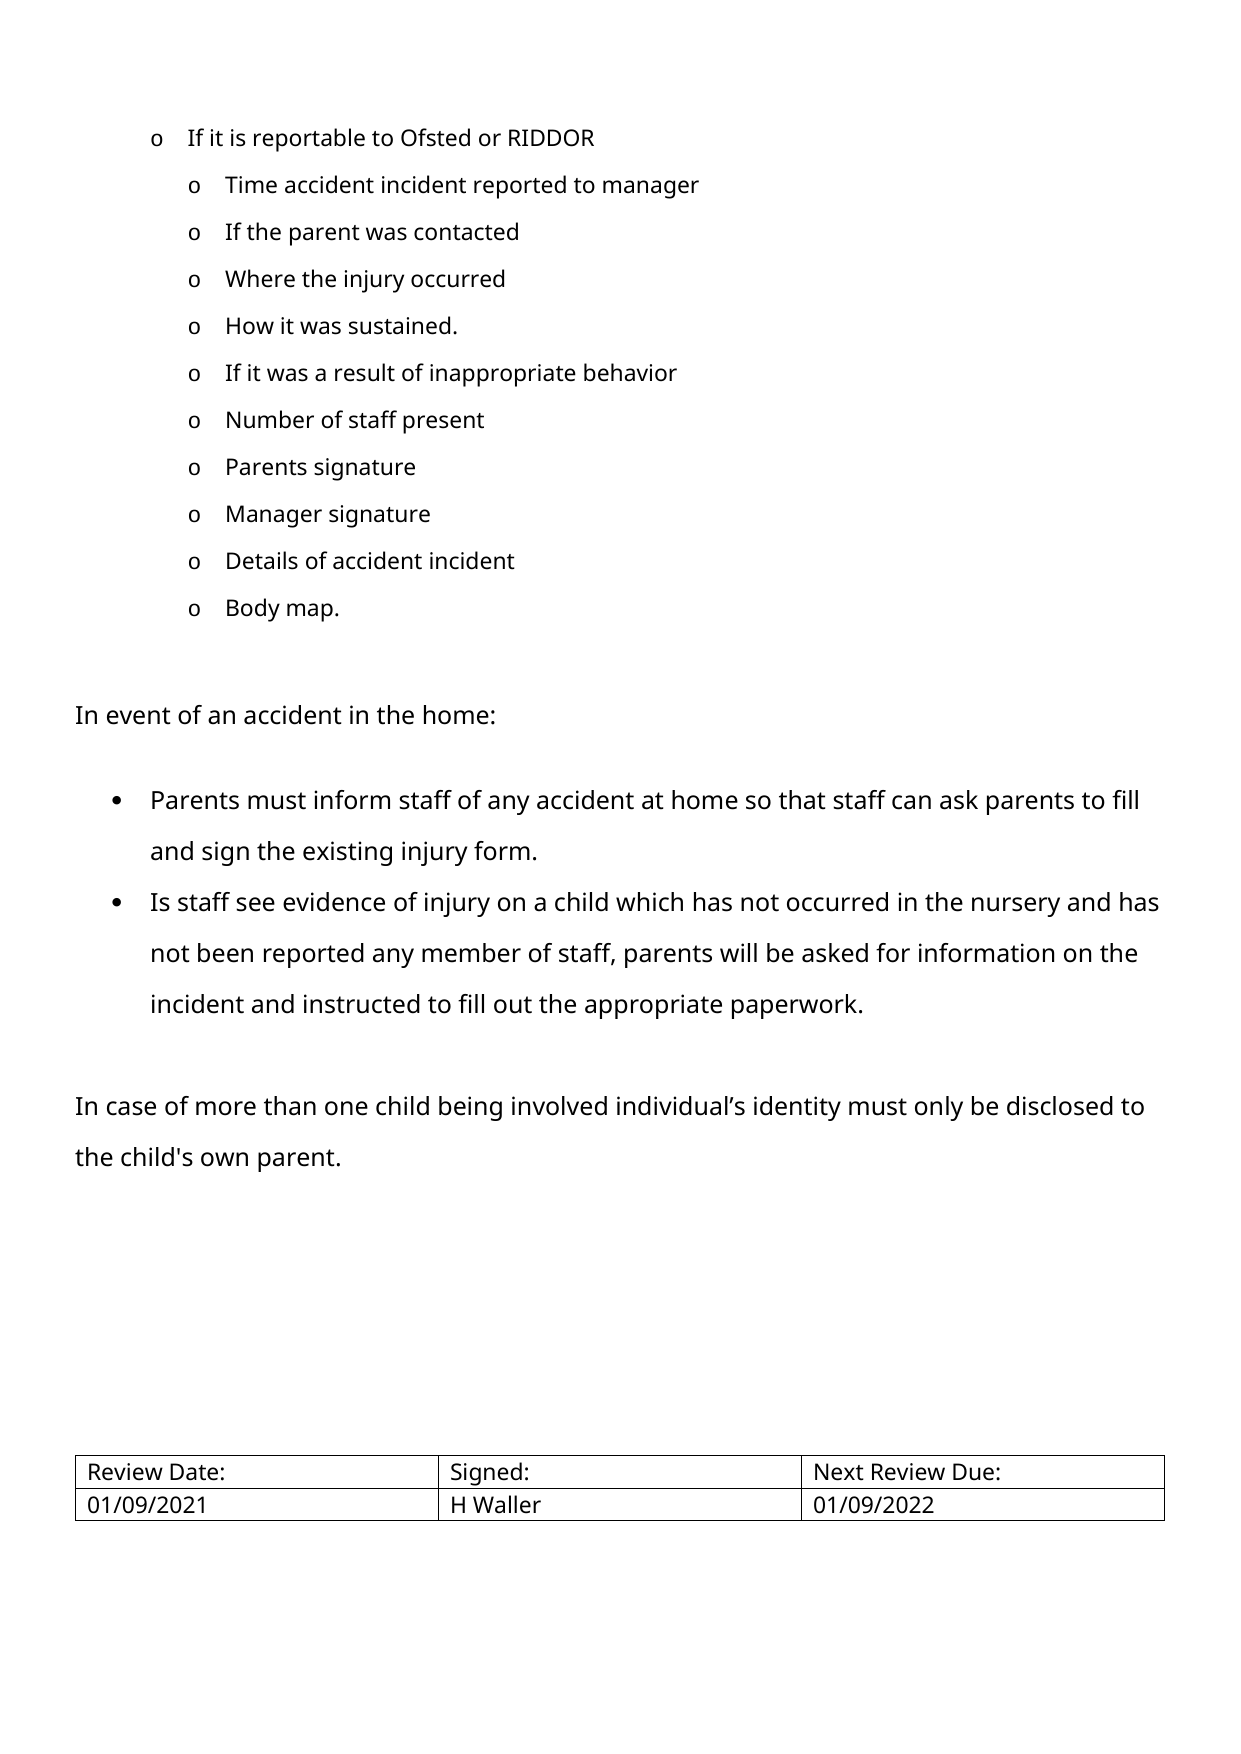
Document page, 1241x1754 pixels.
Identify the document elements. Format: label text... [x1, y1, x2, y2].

table_cell 01/09/2022 [802, 1489, 1164, 1520]
text In case of more than one child being involved individual’s identity must only be disclosed to the child's own parent. [75, 1089, 1165, 1174]
table_cell 01/09/2021 [76, 1489, 438, 1520]
list Details of accident incident [187, 545, 1165, 576]
list Number of staff present [187, 404, 1165, 435]
list How it was sustained. [187, 310, 1165, 341]
list Parents signature [187, 451, 1165, 482]
list Manager signature [187, 498, 1165, 529]
list Is staff see evidence of injury on a child which has not occurred in the nursery and has not been reported any member of staff, parents will be asked for information on the incident and instructed to fill out the appropriate paperwork. [112, 885, 1165, 1021]
table_cell H Waller [439, 1489, 801, 1520]
list Time accident incident reported to manager [187, 169, 1165, 200]
list Where the injury occurred [187, 263, 1165, 294]
list If it was a result of inappropriate behavior [187, 357, 1165, 388]
list Parents must inform staff of any accident at home so that staff can ask parents to fill and sign the existing injury form. [112, 783, 1165, 868]
table_header Review Date: [76, 1456, 438, 1487]
list Body map. [187, 592, 1165, 623]
table_header Next Review Due: [802, 1456, 1164, 1487]
text In event of an accident in the home: [75, 698, 1165, 732]
list If the parent was contacted [187, 216, 1165, 247]
table_header Signed: [439, 1456, 801, 1487]
list If it is reportable to Ofsted or RIDDOR [150, 122, 1165, 153]
